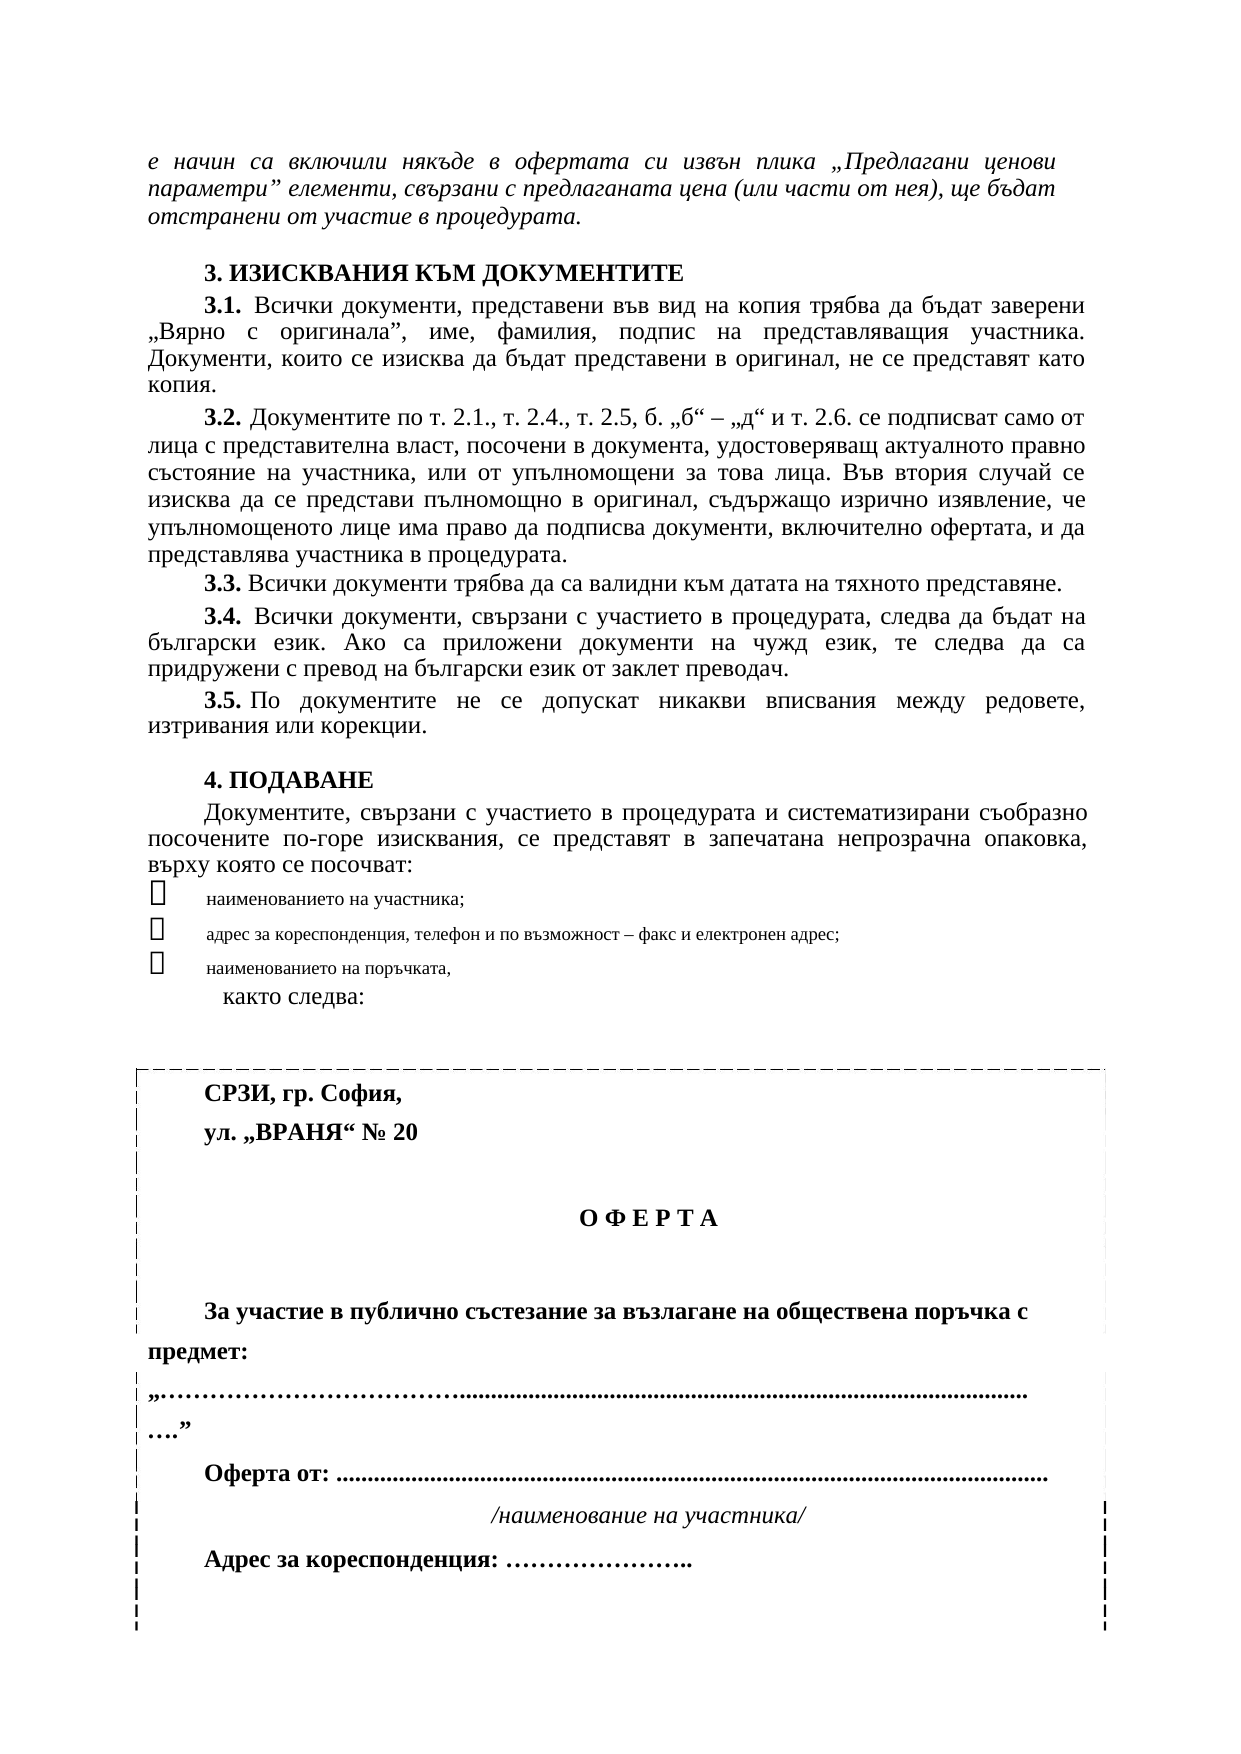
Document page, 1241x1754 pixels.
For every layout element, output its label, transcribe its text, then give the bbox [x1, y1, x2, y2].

list Документите по т. 2.1., т. 2.4., т. 2.5, б. „б“ – „д“ и т. 2.6. се подписват само от лица с представителна власт, посочени в документа, удостоверяващ актуалното правно състояние на участника, или от упълномощени за това лица. Във втория случай се изисква да се представи пълномощно в оригинал, съдържащо изрично изявление, че упълномощеното лице има право да подписва документи, включително офертата, и да представлява участника в процедурата. [148, 404, 1086, 568]
text СРЗИ, гр. София, [204, 1078, 543, 1106]
text 3. ИЗИСКВАНИЯ КЪМ ДОКУМЕНТИТЕ [204, 258, 1093, 287]
text Оферта от: .................................................................................................................. [204, 1458, 1093, 1487]
text както следва: [223, 981, 1093, 1010]
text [148, 148, 1057, 230]
list Всички документи, представени във вид на копия трябва да бъдат заверени „Вярно с оригинала”, име, фамилия, подпис на представляващия участника. Документи, които се изисква да бъдат представени в оригинал, не се представят като копия. [148, 293, 1086, 398]
text О Ф Е Р Т А [579, 1203, 1093, 1232]
list наименованието на участника; [148, 878, 1093, 913]
list наименованието на поръчката, [148, 949, 1093, 981]
list По документите не се допускат никакви вписвания между редовете, изтривания или корекции. [148, 688, 1086, 738]
text 4. ПОДАВАНЕ [204, 765, 1093, 793]
text /наименование на участника/ [491, 1501, 1093, 1529]
text Документите, свързани с участието в процедурата и систематизирани съобразно посочените по-горе изисквания, се представят в запечатана непрозрачна опаковка, върху която се посочват: [148, 799, 1088, 878]
list Всички документи, свързани с участието в процедурата, следва да бъдат на български език. Ако са приложени документи на чужд език, те следва да са придружени с превод на български език от заклет преводач. [148, 603, 1086, 682]
picture [135, 1372, 1107, 1631]
text ул. „ВРАНЯ“ № 20 [204, 1117, 543, 1146]
text За участие в публично състезание за възлагане на обществена поръчка с предмет: „………………………………...........................................................................................….” [148, 1296, 1055, 1444]
list Всички документи трябва да са валидни към датата на тяхното представяне. [204, 568, 1093, 597]
picture [135, 1068, 1105, 1334]
list адрес за кореспонденция, телефон и по възможност – факс и електронен адрес; [148, 915, 1093, 947]
text Адрес за кореспонденция: ………………….. [204, 1544, 1093, 1573]
